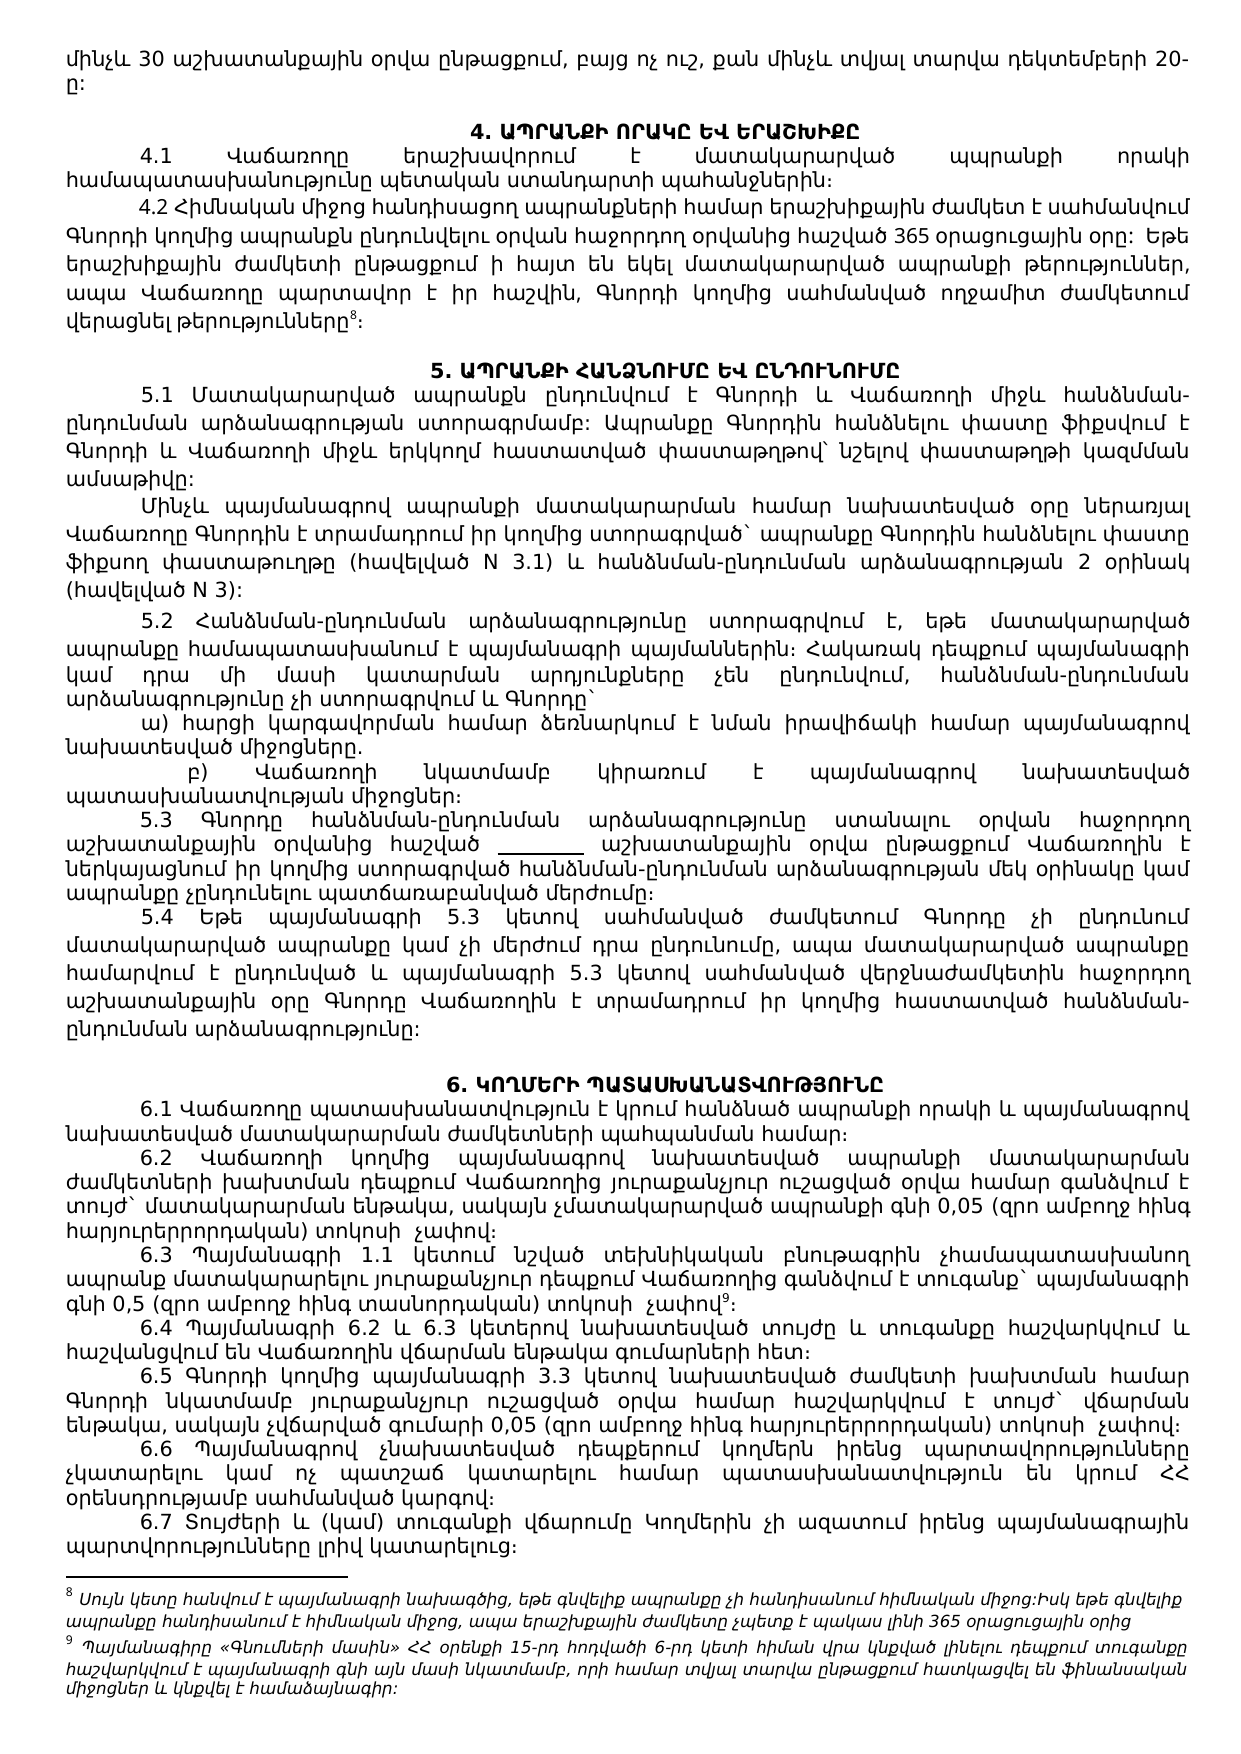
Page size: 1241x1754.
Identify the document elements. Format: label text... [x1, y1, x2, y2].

text 5. ԱՊՐԱՆՔԻ ՀԱՆՁՆՈՒՄԸ ԵՎ ԸՆԴՈՒՆՈՒՄԸ [66, 359, 1191, 383]
text 6.7 Տույժերի և (կամ) տուգանքի վճարումը Կողմերին չի ազատում իրենց պայմանագրային պարտվորությունները լրիվ կատարելուց։ [66, 1510, 1191, 1558]
text Մինչև պայմանագրով ապրանքի մատակարարման համար նախատեսված օրը ներառյալ Վաճառողը Գնորդին է տրամադրում իր կողմից ստորագրված` ապրանքը Գնորդին հանձնելու փաստը ֆիքսող փաստաթուղթը (հավելված N 3.1) և հանձնման-ընդունման արձանագրության 2 օրինակ (հավելված N 3): [66, 494, 1191, 602]
text 6.5 Գնորդի կողմից պայմանագրի 3.3 կետով նախատեսված ժամկետի խախտման համար Գնորդի նկատմամբ յուրաքանչյուր ուշացված օրվա համար հաշվարկվում է տույժ` վճարման ենթակա, սակայն չվճարված գումարի 0,05 (զրո ամբողջ հինգ հարյուրերրորդական) տոկոսի չափով։ [66, 1364, 1191, 1437]
text 4. ԱՊՐԱՆՔԻ ՈՐԱԿԸ ԵՎ ԵՐԱՇԽԻՔԸ [66, 120, 1191, 144]
text 5.4 Եթե պայմանագրի 5.3 կետով սահմանված ժամկետում Գնորդը չի ընդունում մատակարարված ապրանքը կամ չի մերժում դրա ընդունումը, ապա մատակարարված ապրանքը համարվում է ընդունված և պայմանագրի 5.3 կետով սահմանված վերջնաժամկետին հաջորդող աշխատանքային օրը Գնորդը Վաճառողին է տրամադրում իր կողմից հաստատված հանձնման-ընդունման արձանագրությունը: [66, 905, 1191, 1041]
text 5.1 Մատակարարված ապրանքն ընդունվում է Գնորդի և Վաճառողի միջև հանձնման-ընդունման արձանագրության ստորագրմամբ: Ապրանքը Գնորդին հանձնելու փաստը ֆիքսվում է Գնորդի և Վաճառողի միջև երկկողմ հաստատված փաստաթղթով՝ նշելով փաստաթղթի կազմման ամսաթիվը: [66, 383, 1191, 491]
text ա) հարցի կարգավորման համար ձեռնարկում է նման իրավիճակի համար պայմանագրով նախատեսված միջոցները. [66, 711, 1191, 760]
text 4.1 Վաճառողը երաշխավորում է մատակարարված պպրանքի որակի համապատասխանությունը պետական ստանդարտի պահանջներին։ [66, 144, 1191, 192]
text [66, 47, 1191, 95]
text 5.3 Գնորդը հանձնման-ընդունման արձանագրությունը ստանալու օրվան հաջորդող աշխատանքային օրվանից հաշված աշխատանքային օրվա ընթացքում Վաճառողին է ներկայացնում իր կողմից ստորագրված հանձնման-ընդունման արձանագրության մեկ օրինակը կամ ապրանքը չընդունելու պատճառաբանված մերժումը։ [66, 808, 1191, 905]
text 6.3 Պայմանագրի 1.1 կետում նշված տեխնիկական բնութագրին չհամապատասխանող ապրանք մատակարարելու յուրաքանչյուր դեպքում Վաճառողից գանձվում է տուգանք` պայմանագրի գնի 0,5 (զրո ամբողջ հինգ տասնորդական) տոկոսի չափով։ [66, 1243, 1191, 1316]
text 6. ԿՈՂՄԵՐԻ ՊԱՏԱՍԽԱՆԱՏՎՈՒԹՅՈՒՆԸ [66, 1073, 1191, 1097]
text բ) Վաճառողի նկատմամբ կիրառում է պայմանագրով նախատեսված պատասխանատվության միջոցներ։ [66, 760, 1191, 808]
text 6.2 Վաճառողի կողմից պայմանագրով նախատեսված ապրանքի մատակարարման ժամկետների խախտման դեպքում Վաճառողից յուրաքանչյուր ուշացված օրվա համար գանձվում է տույժ` մատակարարման ենթակա, սակայն չմատակարարված ապրանքի գնի 0,05 (զրո ամբողջ հինգ հարյուրերրորդական) տոկոսի չափով։ [66, 1146, 1191, 1243]
text 4.2 Հիմնական միջոց հանդիսացող ապրանքների համար երաշխիքային ժամկետ է սահմանվում Գնորդի կողմից ապրանքն ընդունվելու օրվան հաջորդող օրվանից հաշված 365 օրացուցային օրը: Եթե երաշխիքային ժամկետի ընթացքում ի հայտ են եկել մատակարարված ապրանքի թերություններ, ապա Վաճառողը պարտավոր է իր հաշվին, Գնորդի կողմից սահմանված ողջամիտ ժամկետում վերացնել թերությունները։ [66, 192, 1191, 335]
text 5.2 Հանձնման-ընդունման արձանագրությունը ստորագրվում է, եթե մատակարարված ապրանքը համապատասխանում է պայմանագրի պայմաններին։ Հակառակ դեպքում պայմանագրի կամ դրա մի մասի կատարման արդյունքները չեն ընդունվում, հանձնման-ընդունման արձանագրությունը չի ստորագրվում և Գնորդը` [66, 606, 1191, 711]
text 6.1 Վաճառողը պատասխանատվություն է կրում հանձնած ապրանքի որակի և պայմանագրով նախատեսված մատակարարման ժամկետների պահպանման համար։ [66, 1097, 1191, 1146]
text 6.6 Պայմանագրով չնախատեսված դեպքերում կողմերն իրենց պարտավորությունները չկատարելու կամ ոչ պատշաճ կատարելու համար պատասխանատվություն են կրում ՀՀ օրենսդրությամբ սահմանված կարգով։ [66, 1437, 1191, 1510]
text 6.4 Պայմանագրի 6.2 և 6.3 կետերով նախատեսված տույժը և տուգանքը հաշվարկվում և հաշվանցվում են Վաճառողին վճարման ենթակա գումարների հետ։ [66, 1316, 1191, 1364]
